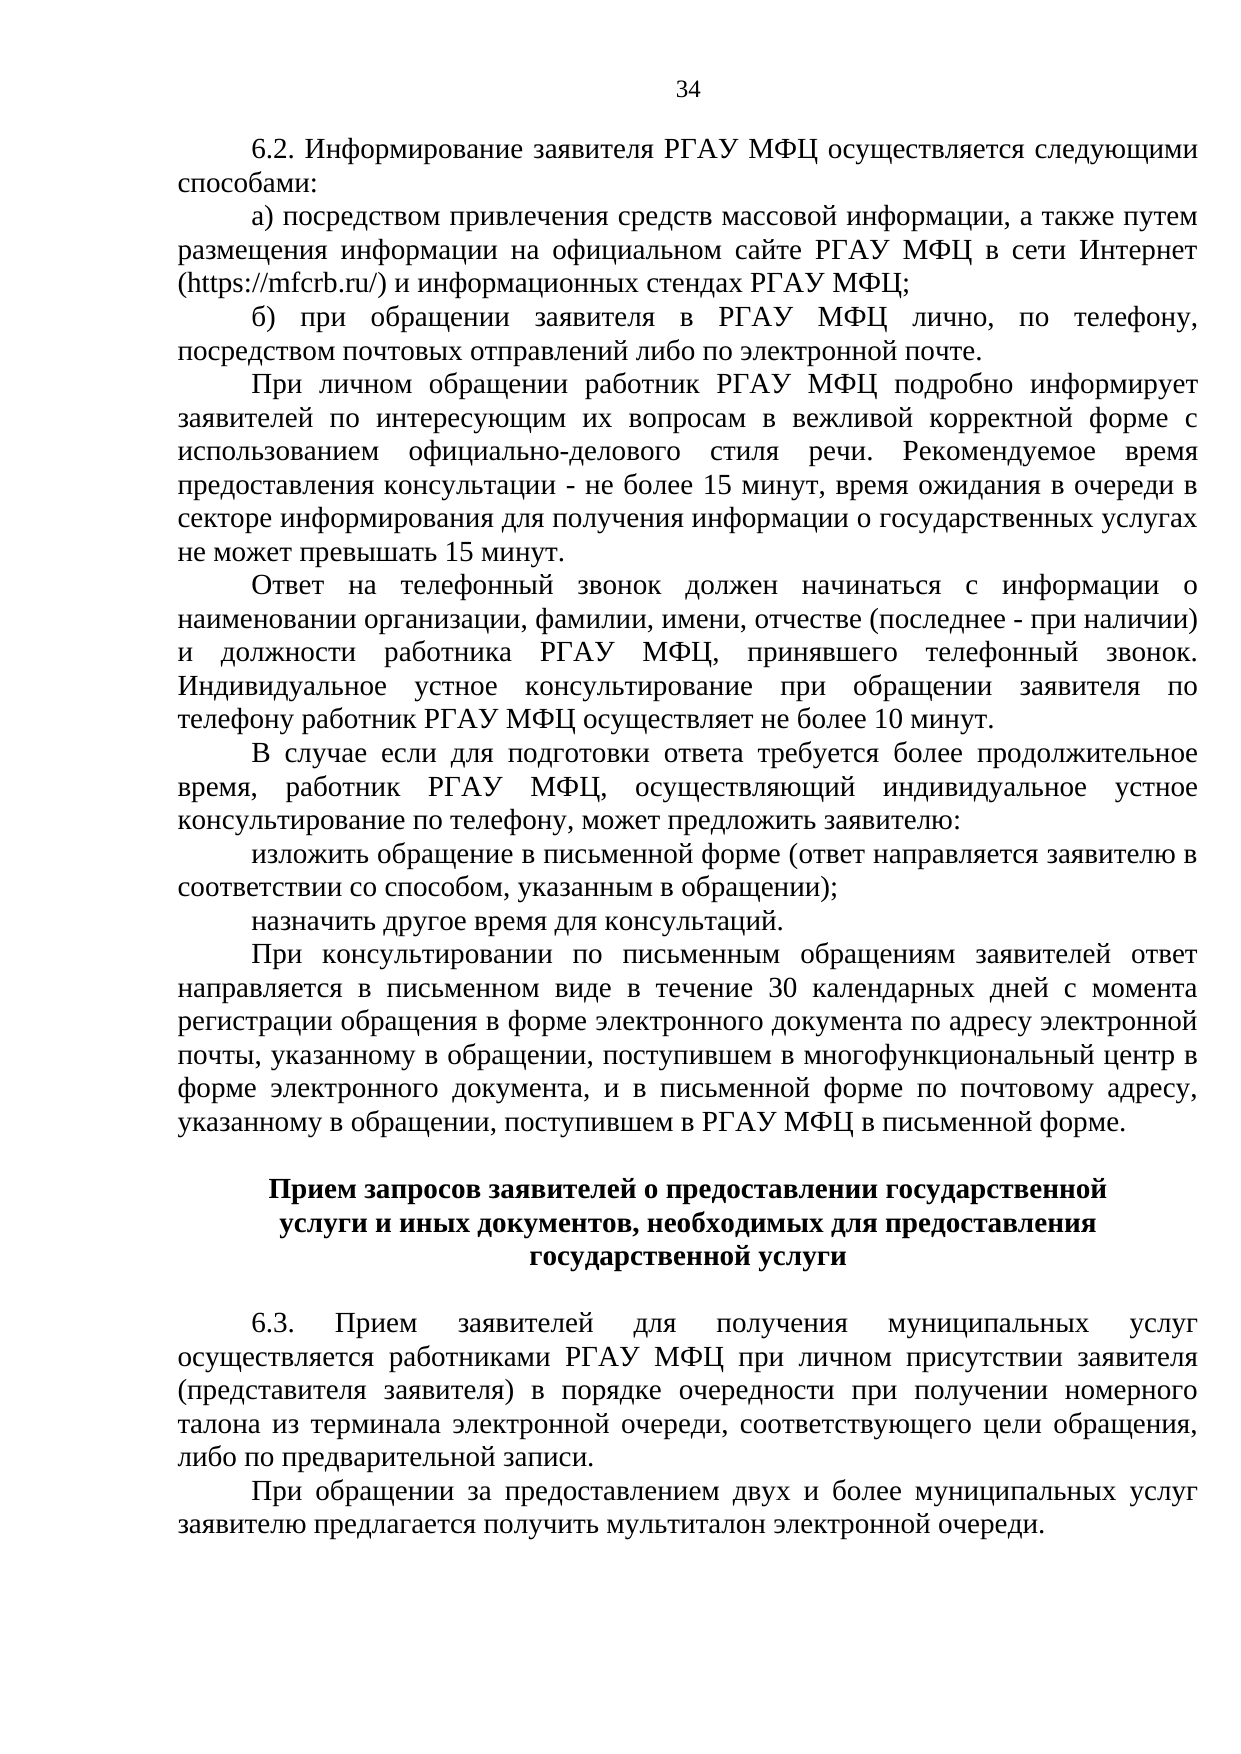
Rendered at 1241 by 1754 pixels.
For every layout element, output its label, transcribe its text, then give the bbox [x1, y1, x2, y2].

text назначить другое время для консультаций. [177, 903, 1199, 936]
text При консультировании по письменным обращениям заявителей ответ направляется в письменном виде в течение 30 календарных дней с момента регистрации обращения в форме электронного документа по адресу электронной почты, указанному в обращении, поступившем в многофункциональный центр в форме электронного документа, и в письменной форме по почтовому адресу, указанному в обращении, поступившем в РГАУ МФЦ в письменной форме. [177, 936, 1199, 1138]
text В случае если для подготовки ответа требуется более продолжительное время, работник РГАУ МФЦ, осуществляющий индивидуальное устное консультирование по телефону, может предложить заявителю: [177, 735, 1199, 836]
text При обращении за предоставлением двух и более муниципальных услуг заявителю предлагается получить мультиталон электронной очереди. [177, 1473, 1199, 1540]
text 6.2. Информирование заявителя РГАУ МФЦ осуществляется следующими способами: [177, 131, 1199, 198]
text государственной услуги [177, 1238, 1199, 1272]
text 6.3. Прием заявителей для получения муниципальных услуг осуществляется работниками РГАУ МФЦ при личном присутствии заявителя (представителя заявителя) в порядке очередности при получении номерного талона из терминала электронной очереди, соответствующего цели обращения, либо по предварительной записи. [177, 1305, 1199, 1473]
text Ответ на телефонный звонок должен начинаться с информации о наименовании организации, фамилии, имени, отчестве (последнее - при наличии) и должности работника РГАУ МФЦ, принявшего телефонный звонок. Индивидуальное устное консультирование при обращении заявителя по телефону работник РГАУ МФЦ осуществляет не более 10 минут. [177, 567, 1199, 735]
text б) при обращении заявителя в РГАУ МФЦ лично, по телефону, посредством почтовых отправлений либо по электронной почте. [177, 299, 1199, 366]
text услуги и иных документов, необходимых для предоставления [177, 1205, 1199, 1238]
text а) посредством привлечения средств массовой информации, а также путем размещения информации на официальном сайте РГАУ МФЦ в сети Интернет (https://mfcrb.ru/) и информационных стендах РГАУ МФЦ; [177, 198, 1199, 299]
text Прием запросов заявителей о предоставлении государственной [177, 1171, 1199, 1205]
text При личном обращении работник РГАУ МФЦ подробно информирует заявителей по интересующим их вопросам в вежливой корректной форме с использованием официально-делового стиля речи. Рекомендуемое время предоставления консультации - не более 15 минут, время ожидания в очереди в секторе информирования для получения информации о государственных услугах не может превышать 15 минут. [177, 366, 1199, 567]
text изложить обращение в письменной форме (ответ направляется заявителю в соответствии со способом, указанным в обращении); [177, 836, 1199, 903]
